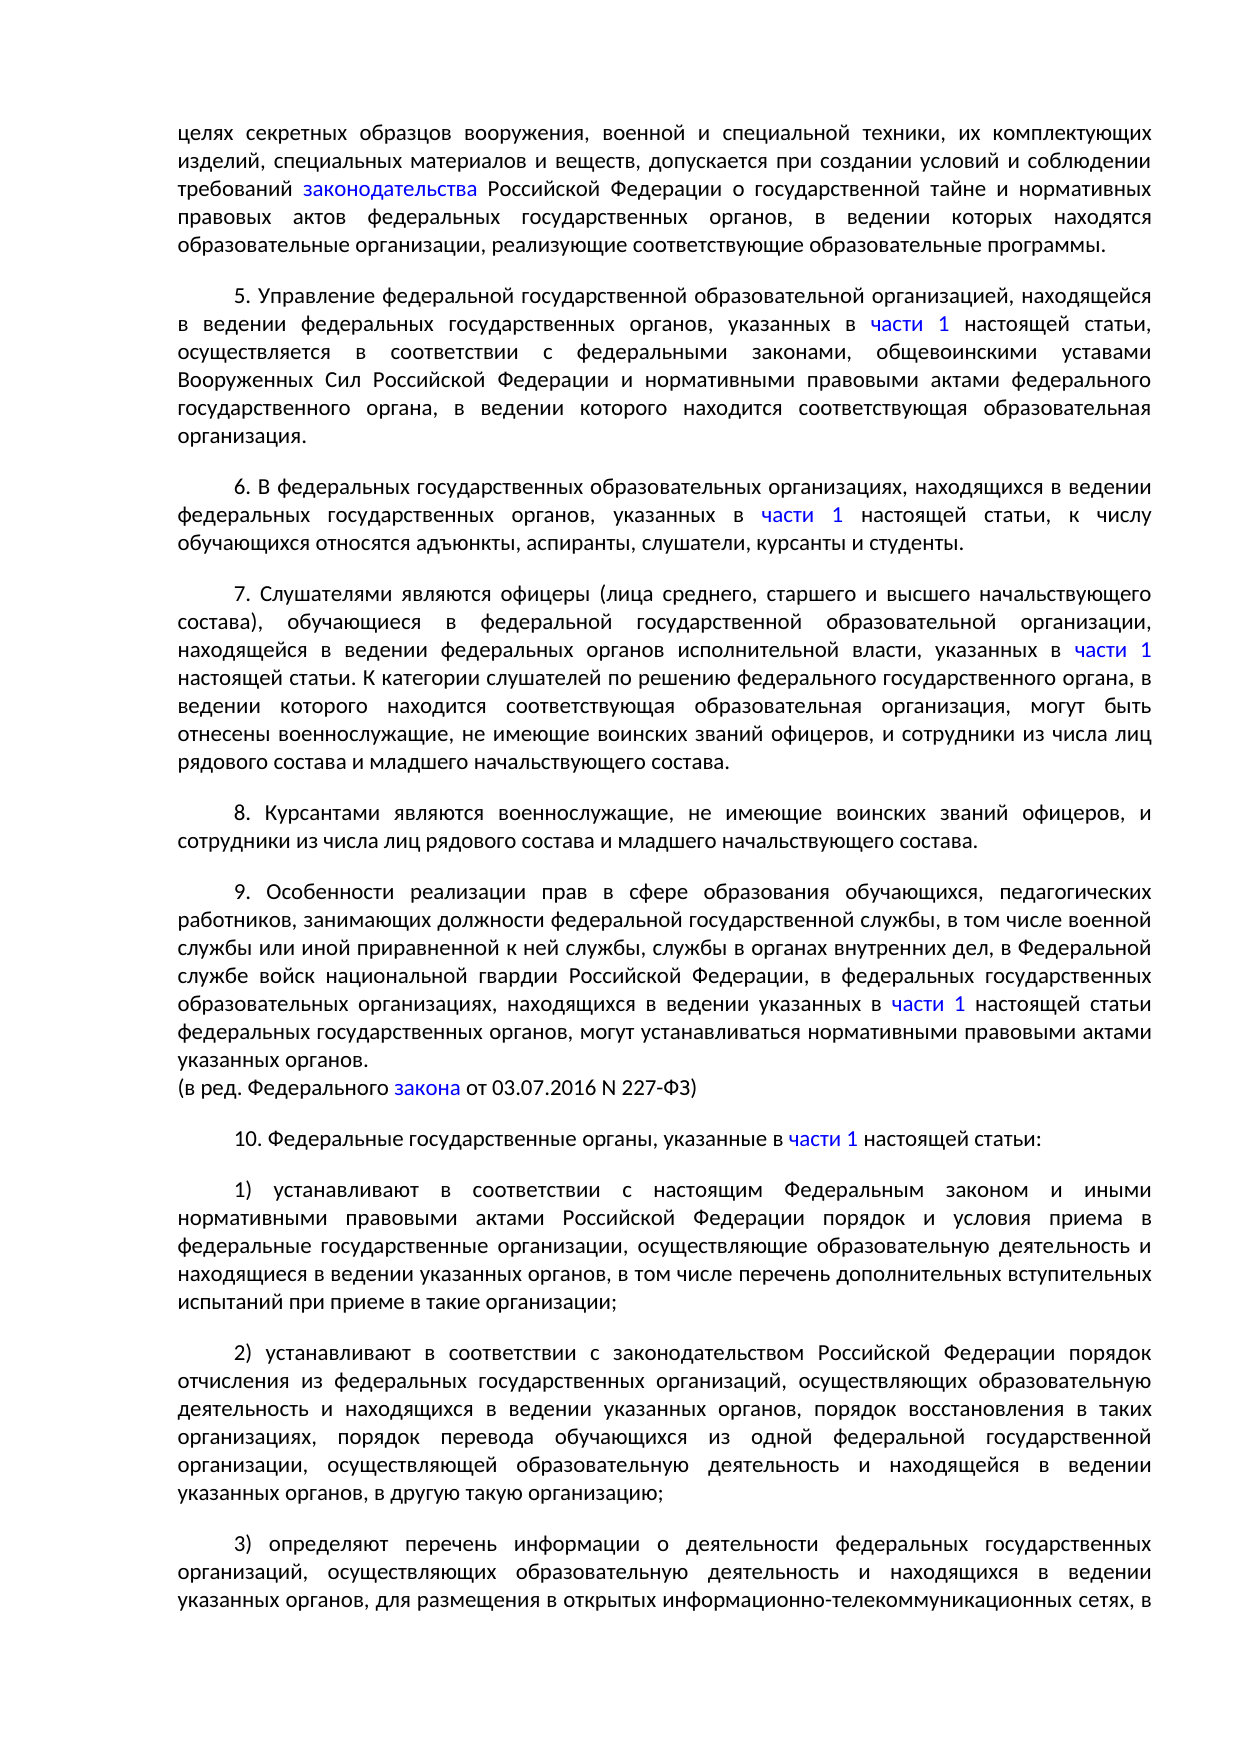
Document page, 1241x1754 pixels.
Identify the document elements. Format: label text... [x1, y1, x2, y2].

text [177, 118, 1152, 258]
text 6. В федеральных государственных образовательных организациях, находящихся в ведении федеральных государственных органов, указанных в части 1 настоящей статьи, к числу обучающихся относятся адъюнкты, аспиранты, слушатели, курсанты и студенты. [177, 472, 1152, 556]
text (в ред. Федерального закона от 03.07.2016 N 227-ФЗ) [177, 1073, 1152, 1101]
text 7. Слушателями являются офицеры (лица среднего, старшего и высшего начальствующего состава), обучающиеся в федеральной государственной образовательной организации, находящейся в ведении федеральных органов исполнительной власти, указанных в части 1 настоящей статьи. К категории слушателей по решению федерального государственного органа, в ведении которого находится соответствующая образовательная организация, могут быть отнесены военнослужащие, не имеющие воинских званий офицеров, и сотрудники из числа лиц рядового состава и младшего начальствующего состава. [177, 579, 1152, 775]
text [177, 1529, 1152, 1613]
text 5. Управление федеральной государственной образовательной организацией, находящейся в ведении федеральных государственных органов, указанных в части 1 настоящей статьи, осуществляется в соответствии с федеральными законами, общевоинскими уставами Вооруженных Сил Российской Федерации и нормативными правовыми актами федерального государственного органа, в ведении которого находится соответствующая образовательная организация. [177, 281, 1152, 449]
text 1) устанавливают в соответствии с настоящим Федеральным законом и иными нормативными правовыми актами Российской Федерации порядок и условия приема в федеральные государственные организации, осуществляющие образовательную деятельность и находящиеся в ведении указанных органов, в том числе перечень дополнительных вступительных испытаний при приеме в такие организации; [177, 1175, 1152, 1315]
text 10. Федеральные государственные органы, указанные в части 1 настоящей статьи: [177, 1124, 1152, 1152]
text 8. Курсантами являются военнослужащие, не имеющие воинских званий офицеров, и сотрудники из числа лиц рядового состава и младшего начальствующего состава. [177, 798, 1152, 854]
text 9. Особенности реализации прав в сфере образования обучающихся, педагогических работников, занимающих должности федеральной государственной службы, в том числе военной службы или иной приравненной к ней службы, службы в органах внутренних дел, в Федеральной службе войск национальной гвардии Российской Федерации, в федеральных государственных образовательных организациях, находящихся в ведении указанных в части 1 настоящей статьи федеральных государственных органов, могут устанавливаться нормативными правовыми актами указанных органов. [177, 877, 1152, 1073]
text 2) устанавливают в соответствии с законодательством Российской Федерации порядок отчисления из федеральных государственных организаций, осуществляющих образовательную деятельность и находящихся в ведении указанных органов, порядок восстановления в таких организациях, порядок перевода обучающихся из одной федеральной государственной организации, осуществляющей образовательную деятельность и находящейся в ведении указанных органов, в другую такую организацию; [177, 1338, 1152, 1506]
